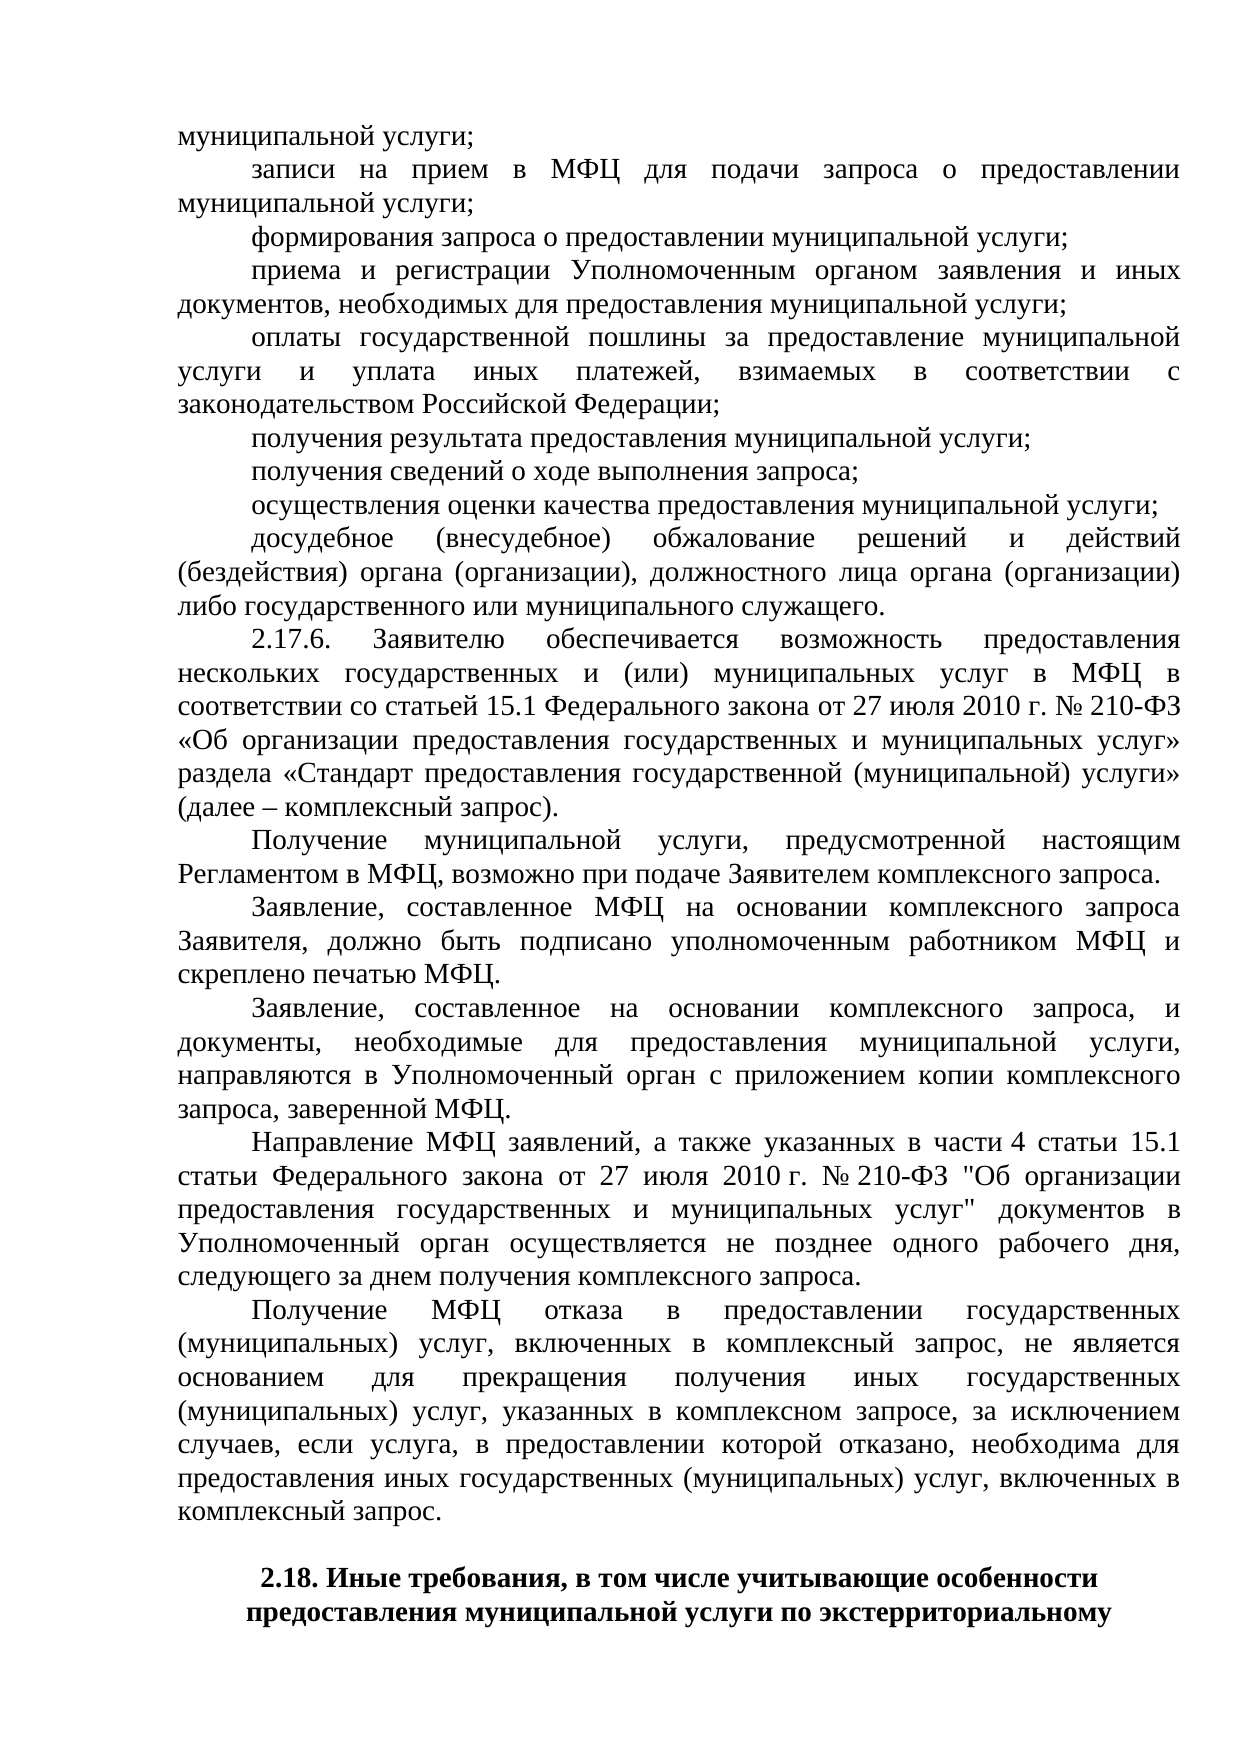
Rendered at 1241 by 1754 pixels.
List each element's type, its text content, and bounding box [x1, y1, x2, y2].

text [177, 118, 1181, 152]
text 2.17.6. Заявителю обеспечивается возможность предоставления нескольких государственных и (или) муниципальных услуг в МФЦ в соответствии со статьей 15.1 Федерального закона от 27 июля 2010 г. № 210-ФЗ «Об организации предоставления государственных и муниципальных услуг» раздела «Стандарт предоставления государственной (муниципальной) услуги» (далее – комплексный запрос). [177, 621, 1181, 822]
text досудебное (внесудебное) обжалование решений и действий (бездействия) органа (организации), должностного лица органа (организации) либо государственного или муниципального служащего. [177, 521, 1181, 621]
text формирования запроса о предоставлении муниципальной услуги; [177, 219, 1181, 252]
text Заявление, составленное МФЦ на основании комплексного запроса Заявителя, должно быть подписано уполномоченным работником МФЦ и скреплено печатью МФЦ. [177, 889, 1181, 990]
text Получение МФЦ отказа в предоставлении государственных (муниципальных) услуг, включенных в комплексный запрос, не является основанием для прекращения получения иных государственных (муниципальных) услуг, указанных в комплексном запросе, за исключением случаев, если услуга, в предоставлении которой отказано, необходима для предоставления иных государственных (муниципальных) услуг, включенных в комплексный запрос. [177, 1292, 1181, 1527]
text получения результата предоставления муниципальной услуги; [177, 420, 1181, 453]
text Направление МФЦ заявлений, а также указанных в части 4 статьи 15.1 статьи Федерального закона от 27 июля 2010 г. № 210-ФЗ "Об организации предоставления государственных и муниципальных услуг" документов в Уполномоченный орган осуществляется не позднее одного рабочего дня, следующего за днем получения комплексного запроса. [177, 1124, 1181, 1292]
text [177, 1560, 1181, 1627]
text Заявление, составленное на основании комплексного запроса, и документы, необходимые для предоставления муниципальной услуги, направляются в Уполномоченный орган с приложением копии комплексного запроса, заверенной МФЦ. [177, 990, 1181, 1124]
text записи на прием в МФЦ для подачи запроса о предоставлении муниципальной услуги; [177, 152, 1181, 219]
text получения сведений о ходе выполнения запроса; [177, 453, 1181, 487]
text Получение муниципальной услуги, предусмотренной настоящим Регламентом в МФЦ, возможно при подаче Заявителем комплексного запроса. [177, 822, 1181, 889]
text осуществления оценки качества предоставления муниципальной услуги; [177, 487, 1181, 521]
text приема и регистрации Уполномоченным органом заявления и иных документов, необходимых для предоставления муниципальной услуги; [177, 252, 1181, 319]
text оплаты государственной пошлины за предоставление муниципальной услуги и уплата иных платежей, взимаемых в соответствии с законодательством Российской Федерации; [177, 319, 1181, 420]
